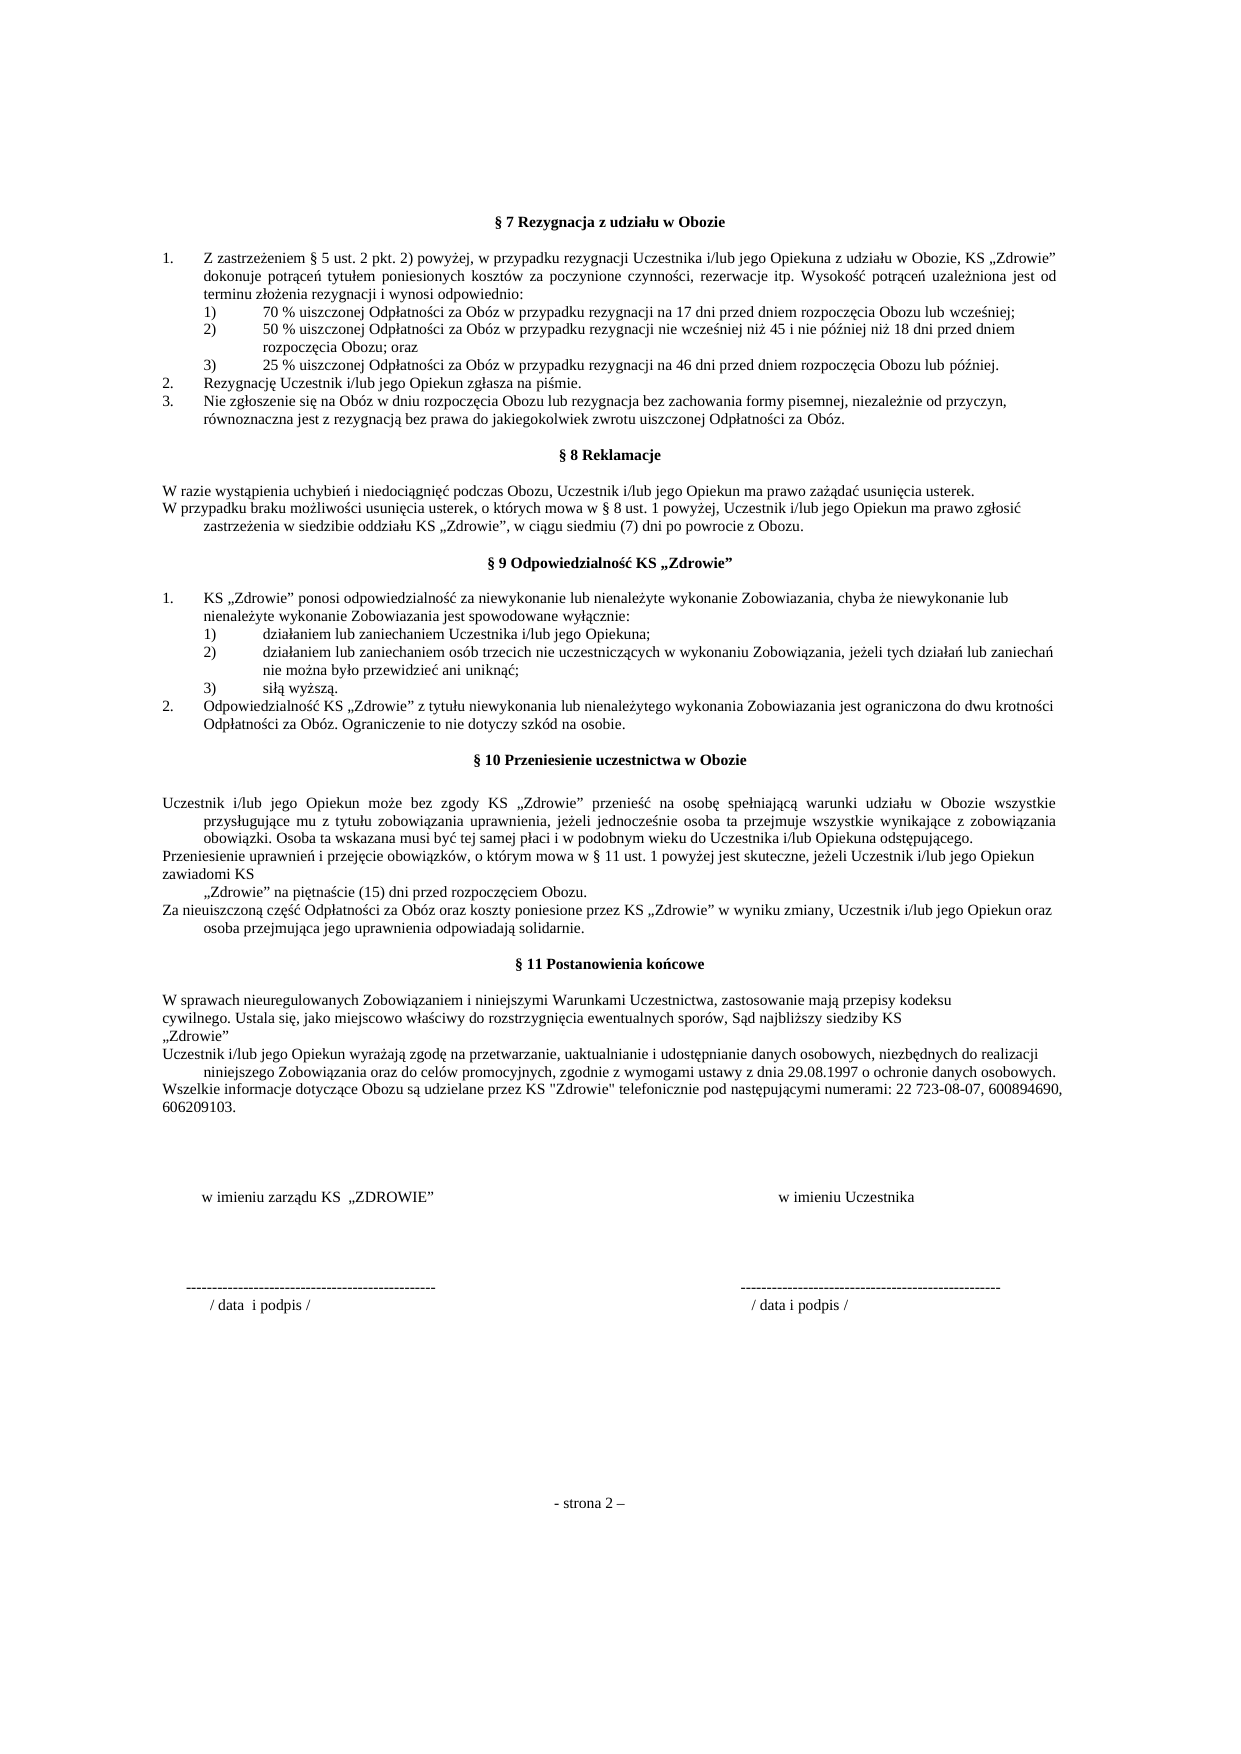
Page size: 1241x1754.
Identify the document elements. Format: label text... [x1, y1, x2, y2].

text w imieniu zarządu KS „ZDROWIE” w imieniu Uczestnika [201, 1188, 1107, 1206]
text / data i podpis / / data i podpis / [131, 1296, 926, 1314]
text W przypadku braku możliwości usunięcia usterek, o których mowa w § 8 ust. 1 powyżej, Uczestnik i/lub jego Opiekun ma prawo zgłosić zastrzeżenia w siedzibie oddziału KS „Zdrowie”, w ciągu siedmiu (7) dni po powrocie z Obozu. [162, 499, 1055, 535]
text Uczestnik i/lub jego Opiekun wyrażają zgodę na przetwarzanie, uaktualnianie i udostępnianie danych osobowych, niezbędnych do realizacji niniejszego Zobowiązania oraz do celów promocyjnych, zgodnie z wymogami ustawy z dnia 29.08.1997 o ochronie danych osobowych. [162, 1044, 1107, 1080]
text - strona 2 – [131, 1493, 1047, 1511]
text W sprawach nieuregulowanych Zobowiązaniem i niniejszymi Warunkami Uczestnictwa, zastosowanie mają przepisy kodeksu cywilnego. Ustala się, jako miejscowo właściwy do rozstrzygnięcia ewentualnych sporów, Sąd najbliższy siedziby KS „Zdrowie” [162, 991, 954, 1044]
subtitle § 11 Postanowienia końcowe [131, 955, 1088, 973]
list Z zastrzeżeniem § 5 ust. 2 pkt. 2) powyżej, w przypadku rezygnacji Uczestnika i/lub jego Opiekuna z udziału w Obozie, KS „Zdrowie” dokonuje potrąceń tytułem poniesionych kosztów za poczynione czynności, rezerwacje itp. Wysokość potrąceń uzależniona jest od terminu złożenia rezygnacji i wynosi odpowiednio: [162, 249, 1057, 303]
list działaniem lub zaniechaniem osób trzecich nie uczestniczących w wykonaniu Zobowiązania, jeżeli tych działań lub zaniechań nie można było przewidzieć ani uniknąć; [203, 643, 1058, 679]
list działaniem lub zaniechaniem Uczestnika i/lub jego Opiekuna; [203, 625, 1107, 643]
text Przeniesienie uprawnień i przejęcie obowiązków, o którym mowa w § 11 ust. 1 powyżej jest skuteczne, jeżeli Uczestnik i/lub jego Opiekun zawiadomi KS [162, 847, 1107, 883]
list Nie zgłoszenie się na Obóz w dniu rozpoczęcia Obozu lub rezygnacja bez zachowania formy pisemnej, niezależnie od przyczyn, równoznaczna jest z rezygnacją bez prawa do jakiegokolwiek zwrotu uiszczonej Odpłatności za Obóz. [162, 392, 1057, 428]
text Za nieuiszczoną część Odpłatności za Obóz oraz koszty poniesione przez KS „Zdrowie” w wyniku zmiany, Uczestnik i/lub jego Opiekun oraz osoba przejmująca jego uprawnienia odpowiadają solidarnie. [162, 901, 1055, 937]
list 25 % uiszczonej Odpłatności za Obóz w przypadku rezygnacji na 46 dni przed dniem rozpoczęcia Obozu lub później. [203, 356, 1107, 374]
list Rezygnację Uczestnik i/lub jego Opiekun zgłasza na piśmie. [162, 374, 1107, 392]
subtitle § 9 Odpowiedzialność KS „Zdrowie” [131, 553, 1088, 571]
subtitle § 8 Reklamacje [131, 446, 1088, 464]
text ------------------------------------------------ -------------------------------------------------- [186, 1278, 1107, 1296]
list 70 % uiszczonej Odpłatności za Obóz w przypadku rezygnacji na 17 dni przed dniem rozpoczęcia Obozu lub wcześniej; [203, 303, 1107, 321]
list Odpowiedzialność KS „Zdrowie” z tytułu niewykonania lub nienależytego wykonania Zobowiazania jest ograniczona do dwu krotności Odpłatności za Obóz. Ograniczenie to nie dotyczy szkód na osobie. [162, 697, 1057, 733]
text Wszelkie informacje dotyczące Obozu są udzielane przez KS "Zdrowie" telefonicznie pod następującymi numerami: 22 723-08-07, 600894690, 606209103. [162, 1080, 1107, 1116]
text Uczestnik i/lub jego Opiekun może bez zgody KS „Zdrowie” przenieść na osobę spełniającą warunki udziału w Obozie wszystkie przysługujące mu z tytułu zobowiązania uprawnienia, jeżeli jednocześnie osoba ta przejmuje wszystkie wynikające z zobowiązania obowiązki. Osoba ta wskazana musi być tej samej płaci i w podobnym wieku do Uczestnika i/lub Opiekuna odstępującego. [162, 793, 1057, 847]
text W razie wystąpienia uchybień i niedociągnięć podczas Obozu, Uczestnik i/lub jego Opiekun ma prawo zażądać usunięcia usterek. [162, 481, 1107, 499]
list siłą wyższą. [203, 679, 1107, 697]
list KS „Zdrowie” ponosi odpowiedzialność za niewykonanie lub nienależyte wykonanie Zobowiazania, chyba że niewykonanie lub nienależyte wykonanie Zobowiazania jest spowodowane wyłącznie: [162, 589, 1058, 625]
subtitle § 10 Przeniesienie uczestnictwa w Obozie [131, 751, 1088, 768]
text § 7 Rezygnacja z udziału w Obozie [131, 213, 1088, 231]
list 50 % uiszczonej Odpłatności za Obóz w przypadku rezygnacji nie wcześniej niż 45 i nie później niż 18 dni przed dniem rozpoczęcia Obozu; oraz [203, 321, 1058, 356]
text „Zdrowie” na piętnaście (15) dni przed rozpoczęciem Obozu. [203, 883, 1107, 901]
